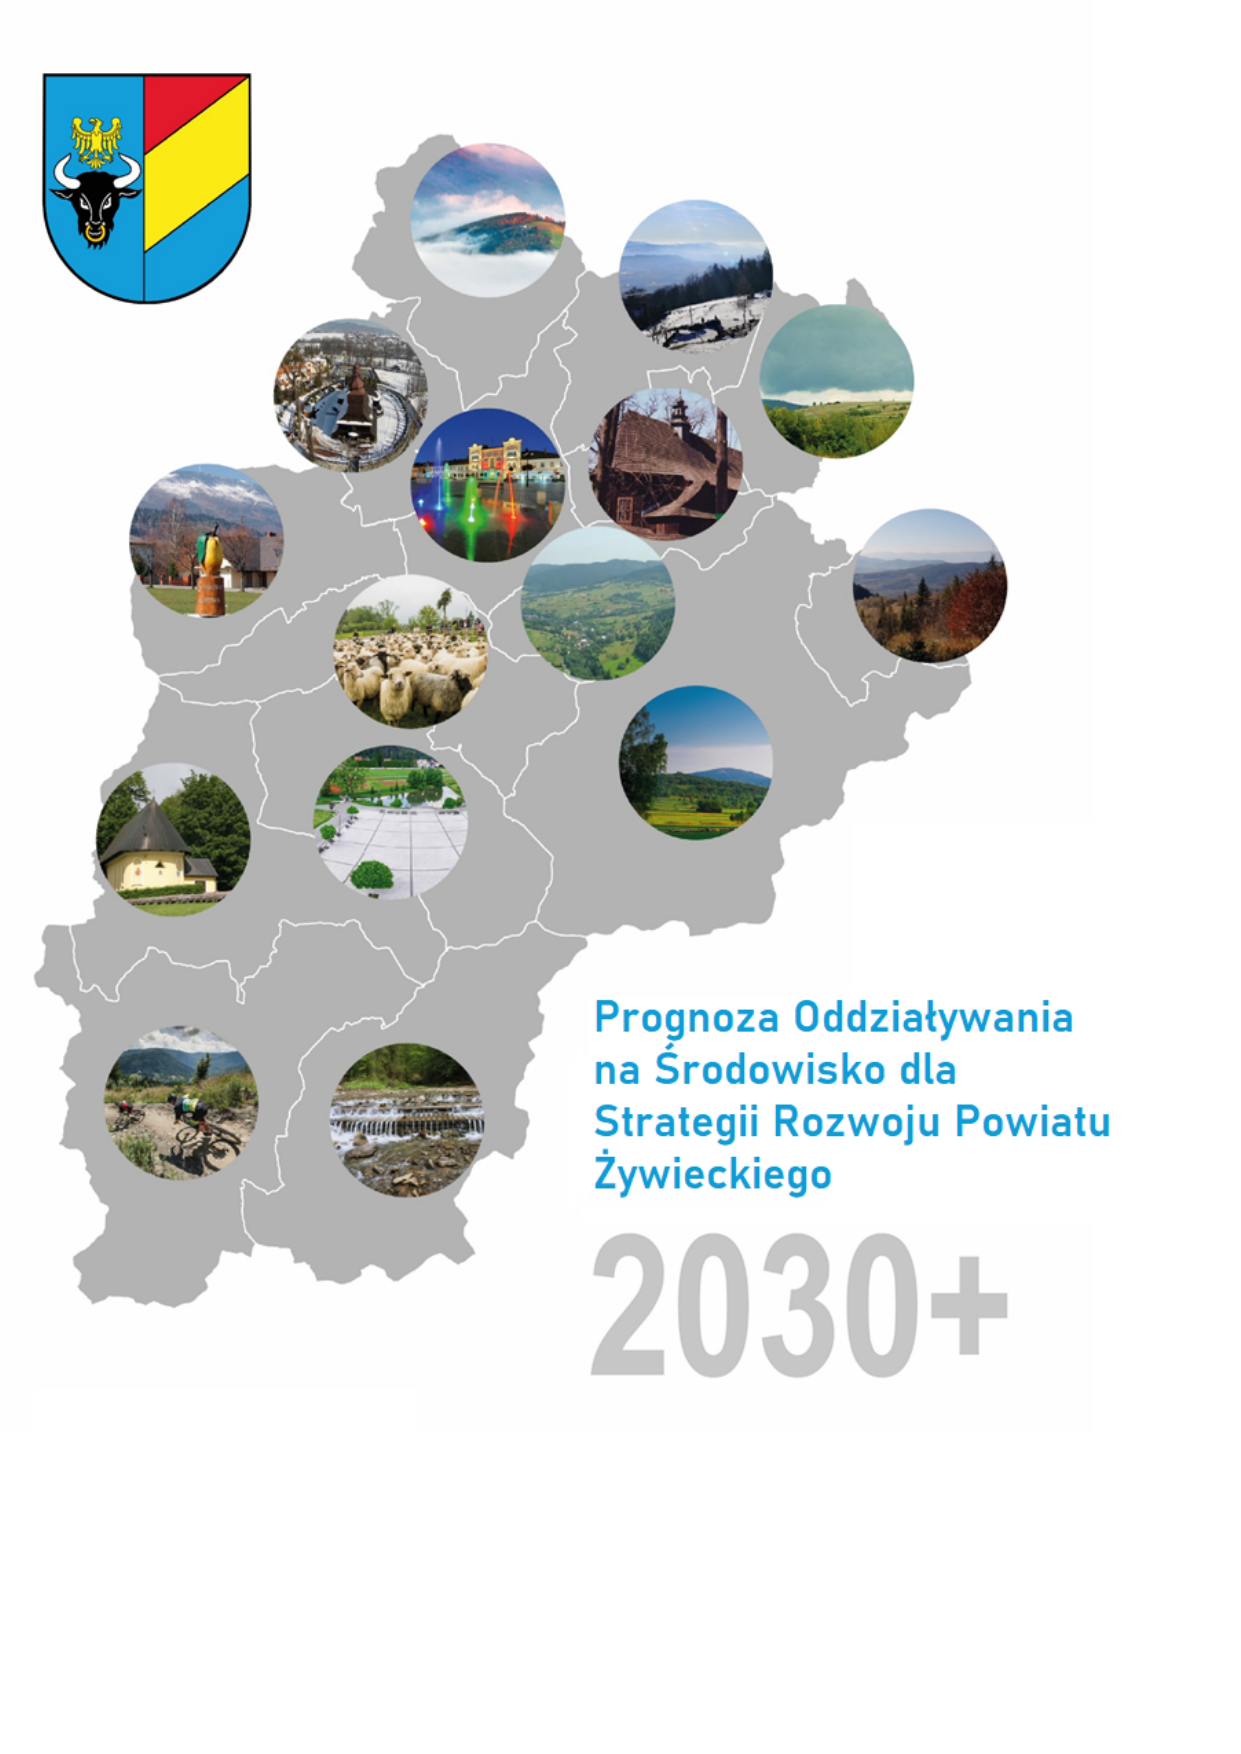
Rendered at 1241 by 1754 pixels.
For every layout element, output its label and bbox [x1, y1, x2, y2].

picture [0, 0, 1171, 1432]
